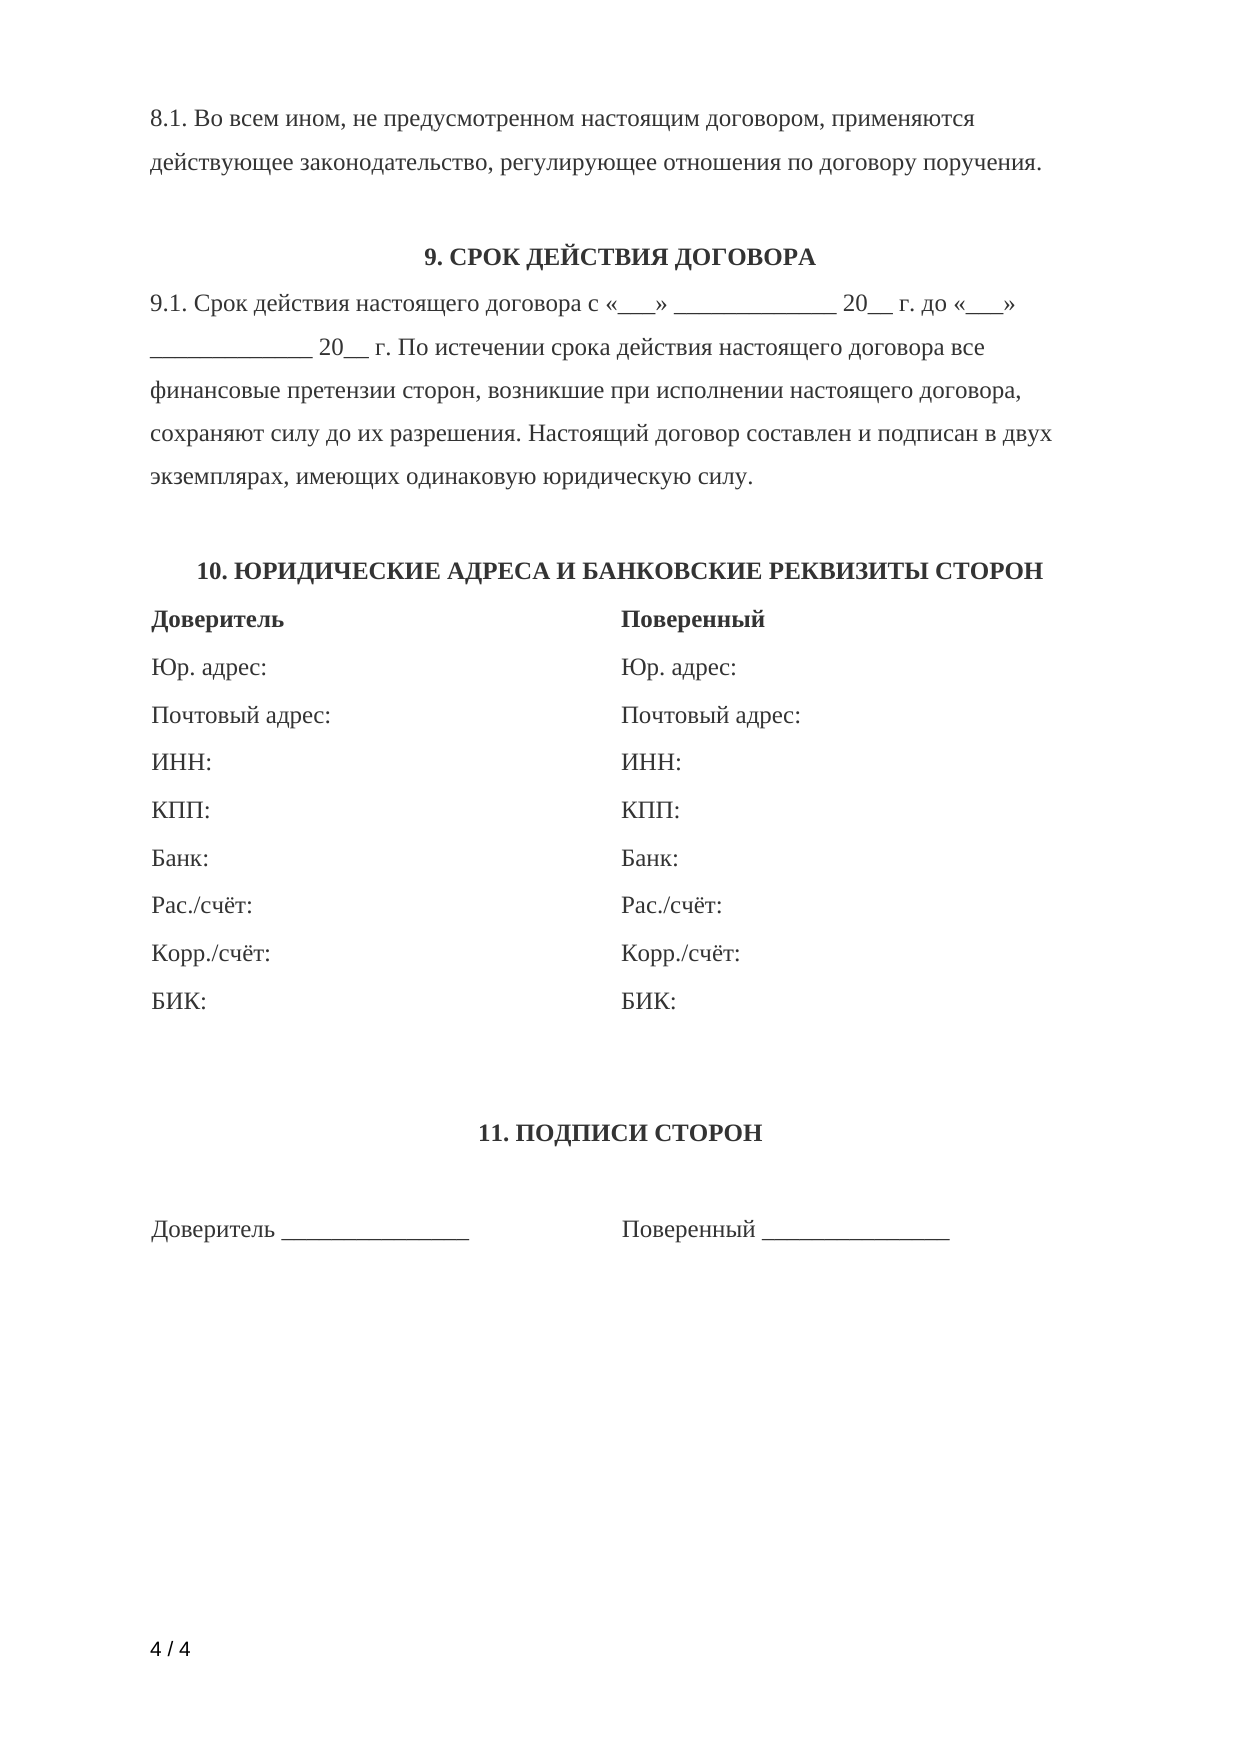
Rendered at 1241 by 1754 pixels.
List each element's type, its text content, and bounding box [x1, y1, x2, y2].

table_header Доверитель _______________ [151, 1214, 620, 1255]
table_header Поверенный _______________ [621, 1214, 1090, 1255]
text 9. СРОК ДЕЙСТВИЯ ДОГОВОРА [150, 242, 1090, 271]
text 11. ПОДПИСИ СТОРОН [150, 1118, 1090, 1147]
text 9.1. Срок действия настоящего договора с «___» _____________ 20__ г. до «___» _____________ 20__ г. По истечении срока действия настоящего договора все финансовые претензии сторон, возникшие при исполнении настоящего договора, сохраняют силу до их разрешения. Настоящий договор составлен и подписан в двух экземплярах, имеющих одинаковую юридическую силу. [150, 288, 1090, 490]
text 10. ЮРИДИЧЕСКИЕ АДРЕСА И БАНКОВСКИЕ РЕКВИЗИТЫ СТОРОН [150, 556, 1090, 585]
table_header Поверенный Юр. адрес: Почтовый адрес: ИНН: КПП: Банк: Рас./счёт: Корр./счёт: БИК: [621, 605, 1090, 1033]
table_header Доверитель Юр. адрес: Почтовый адрес: ИНН: КПП: Банк: Рас./счёт: Корр./счёт: БИК: [151, 605, 619, 1033]
text 8.1. Во всем ином, не предусмотренном настоящим договором, применяются действующее законодательство, регулирующее отношения по договору поручения. [150, 103, 1090, 175]
